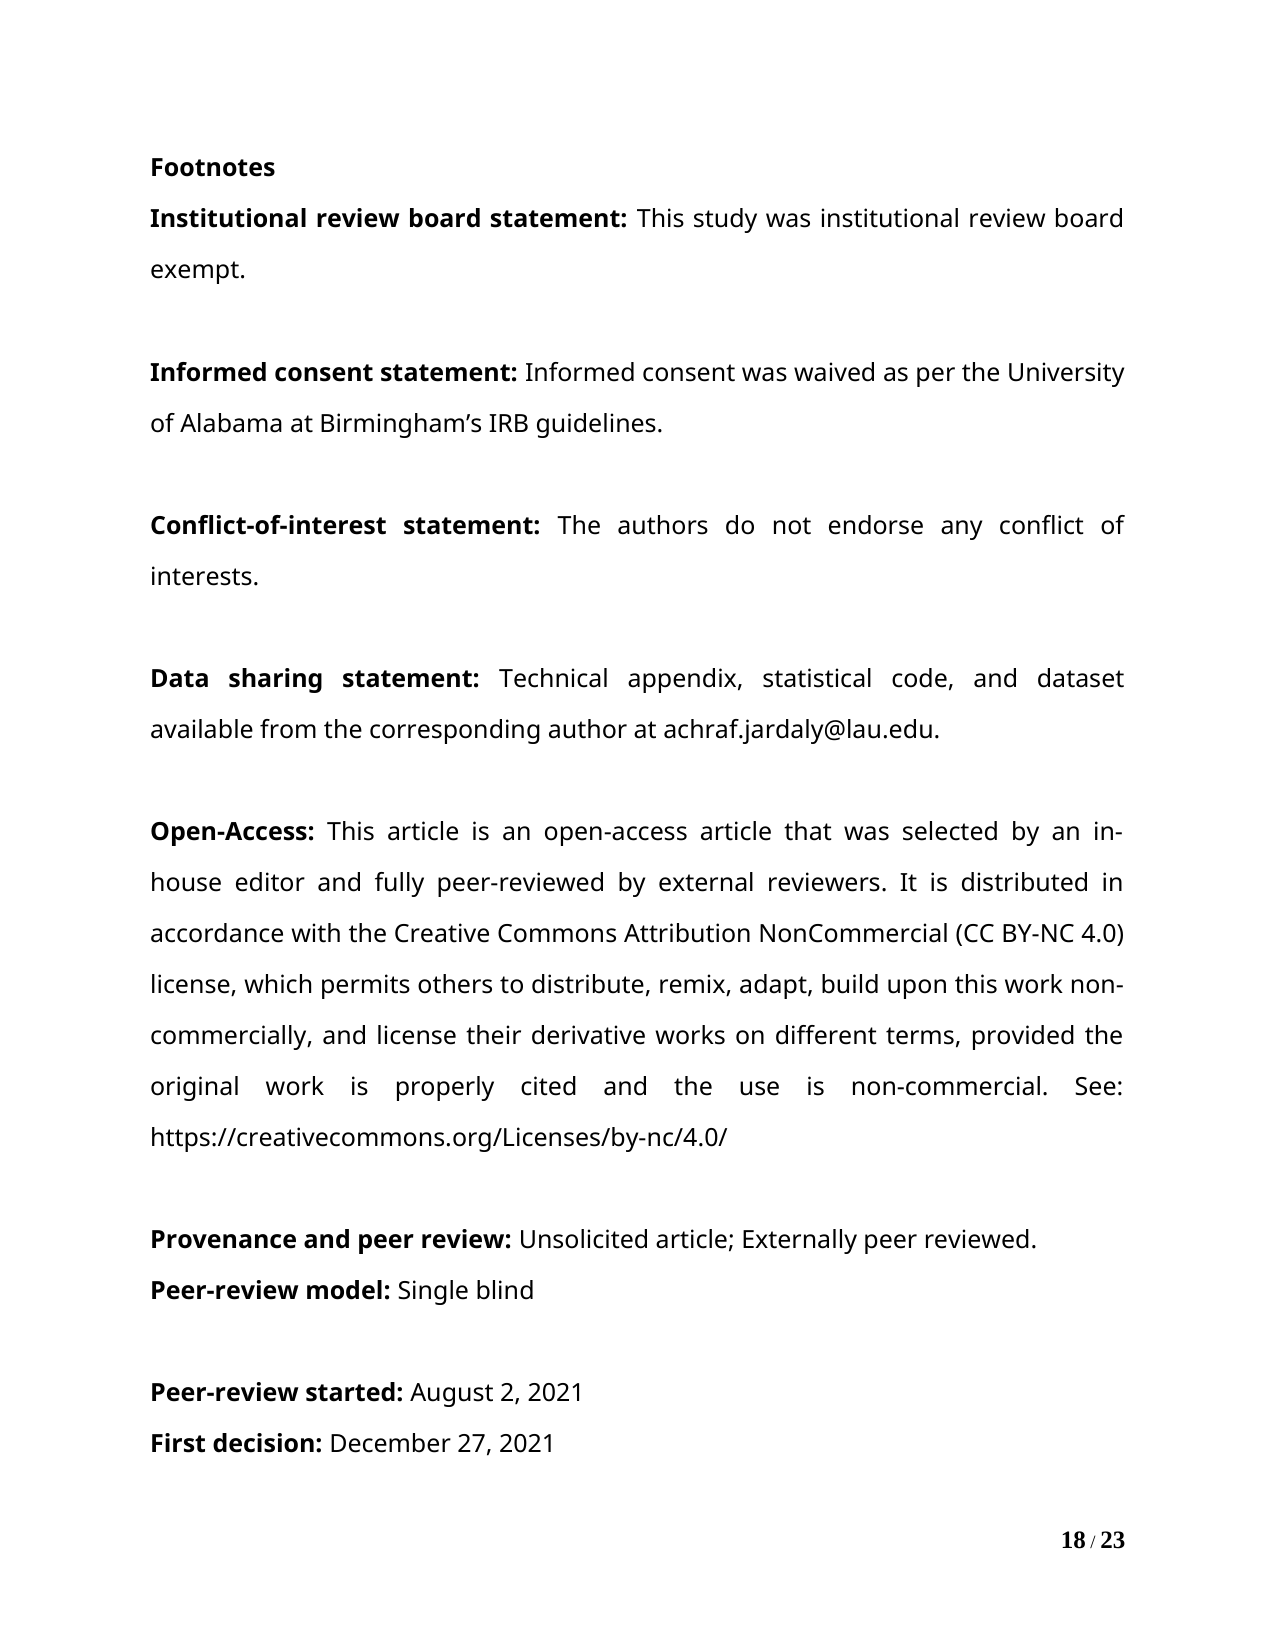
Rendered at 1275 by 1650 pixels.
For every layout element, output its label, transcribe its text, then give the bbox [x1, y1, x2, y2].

text Footnotes [150, 150, 1125, 184]
text Provenance and peer review: Unsolicited article; Externally peer reviewed. [150, 1222, 1125, 1256]
text First decision: December 27, 2021 [150, 1426, 1125, 1460]
text Open-Access: This article is an open-access article that was selected by an in-house editor and fully peer-reviewed by external reviewers. It is distributed in accordance with the Creative Commons Attribution NonCommercial (CC BY-NC 4.0) license, which permits others to distribute, remix, adapt, build upon this work non-commercially, and license their derivative works on different terms, provided the original work is properly cited and the use is non-commercial. See: https://creativecommons.org/Licenses/by-nc/4.0/ [150, 813, 1125, 1154]
text Informed consent statement: Informed consent was waived as per the University of Alabama at Birmingham’s IRB guidelines. [150, 354, 1125, 439]
text Conflict-of-interest statement: The authors do not endorse any conflict of interests. [150, 507, 1125, 592]
text Peer-review started: August 2, 2021 [150, 1375, 1125, 1409]
text Peer-review model: Single blind [150, 1273, 1125, 1307]
text Data sharing statement: Technical appendix, statistical code, and dataset available from the corresponding author at achraf.jardaly@lau.edu. [150, 660, 1125, 746]
text Institutional review board statement: This study was institutional review board exempt. [150, 201, 1125, 286]
